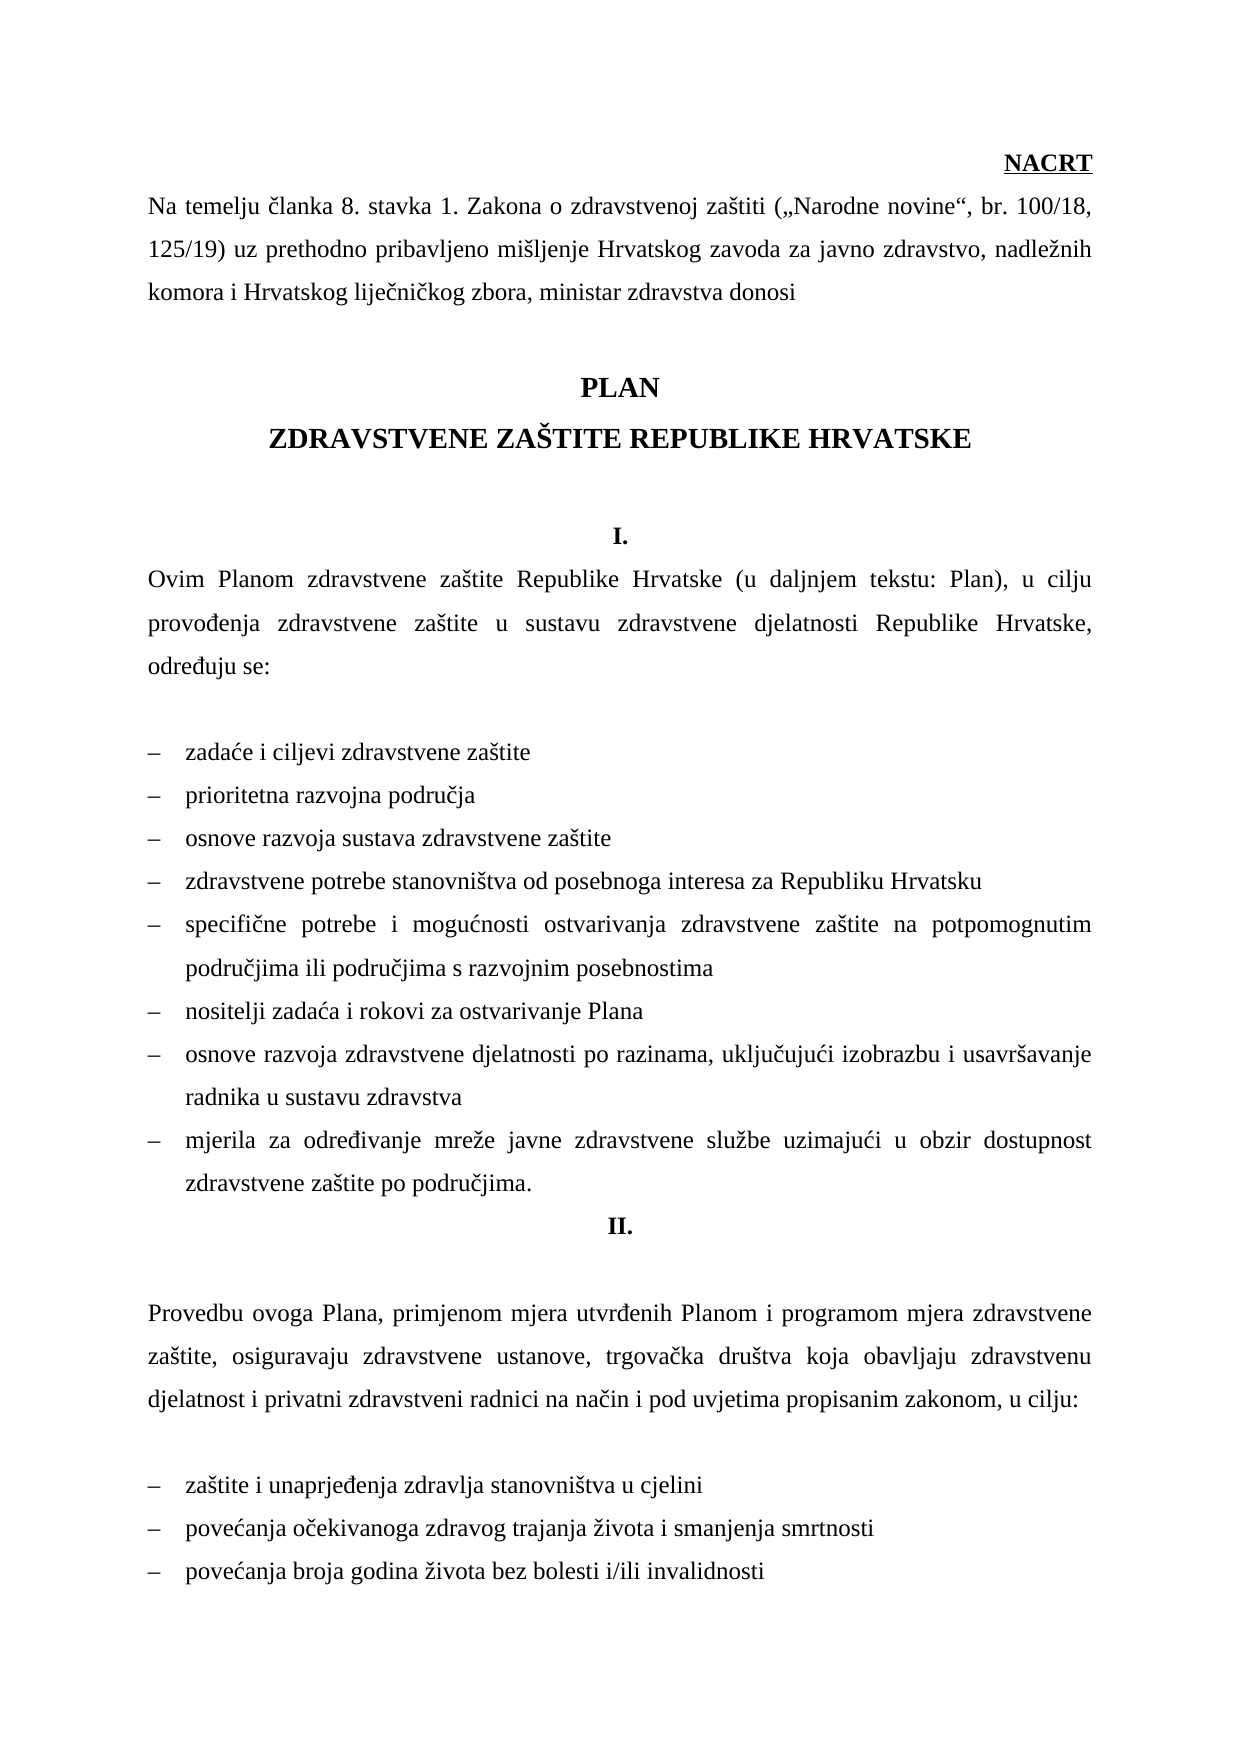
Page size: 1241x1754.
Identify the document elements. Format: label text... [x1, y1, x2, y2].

text I. [148, 521, 1093, 550]
text PLAN [148, 370, 1093, 404]
text Ovim Planom zdravstvene zaštite Republike Hrvatske (u daljnjem tekstu: Plan), u cilju provođenja zdravstvene zaštite u sustavu zdravstvene djelatnosti Republike Hrvatske, određuju se: [148, 564, 1093, 679]
list zadaće i ciljevi zdravstvene zaštite [148, 737, 1093, 766]
text II. [148, 1211, 1093, 1240]
list prioritetna razvojna područja [148, 780, 1093, 809]
list zdravstvene potrebe stanovništva od posebnoga interesa za Republiku Hrvatsku [148, 866, 1093, 895]
list specifične potrebe i mogućnosti ostvarivanja zdravstvene zaštite na potpomognutim područjima ili područjima s razvojnim posebnostima [148, 909, 1093, 981]
list osnove razvoja zdravstvene djelatnosti po razinama, uključujući izobrazbu i usavršavanje radnika u sustavu zdravstva [148, 1039, 1093, 1111]
text ZDRAVSTVENE ZAŠTITE REPUBLIKE HRVATSKE [148, 421, 1093, 454]
list mjerila za određivanje mreže javne zdravstvene službe uzimajući u obzir dostupnost zdravstvene zaštite po područjima. [148, 1125, 1093, 1197]
text Provedbu ovoga Plana, primjenom mjera utvrđenih Planom i programom mjera zdravstvene zaštite, osiguravaju zdravstvene ustanove, trgovačka društva koja obavljaju zdravstvenu djelatnost i privatni zdravstveni radnici na način i pod uvjetima propisanim zakonom, u cilju: [148, 1298, 1093, 1413]
list povećanja broja godina života bez bolesti i/ili invalidnosti [148, 1556, 1093, 1585]
list osnove razvoja sustava zdravstvene zaštite [148, 823, 1093, 852]
text NACRT [148, 148, 1093, 176]
list zaštite i unaprjeđenja zdravlja stanovništva u cjelini [148, 1470, 1093, 1499]
text Na temelju članka 8. stavka 1. Zakona o zdravstvenoj zaštiti („Narodne novine“, br. 100/18, 125/19) uz prethodno pribavljeno mišljenje Hrvatskog zavoda za javno zdravstvo, nadležnih komora i Hrvatskog liječničkog zbora, ministar zdravstva donosi [148, 191, 1093, 306]
list nositelji zadaća i rokovi za ostvarivanje Plana [148, 996, 1093, 1024]
list povećanja očekivanoga zdravog trajanja života i smanjenja smrtnosti [148, 1513, 1093, 1542]
